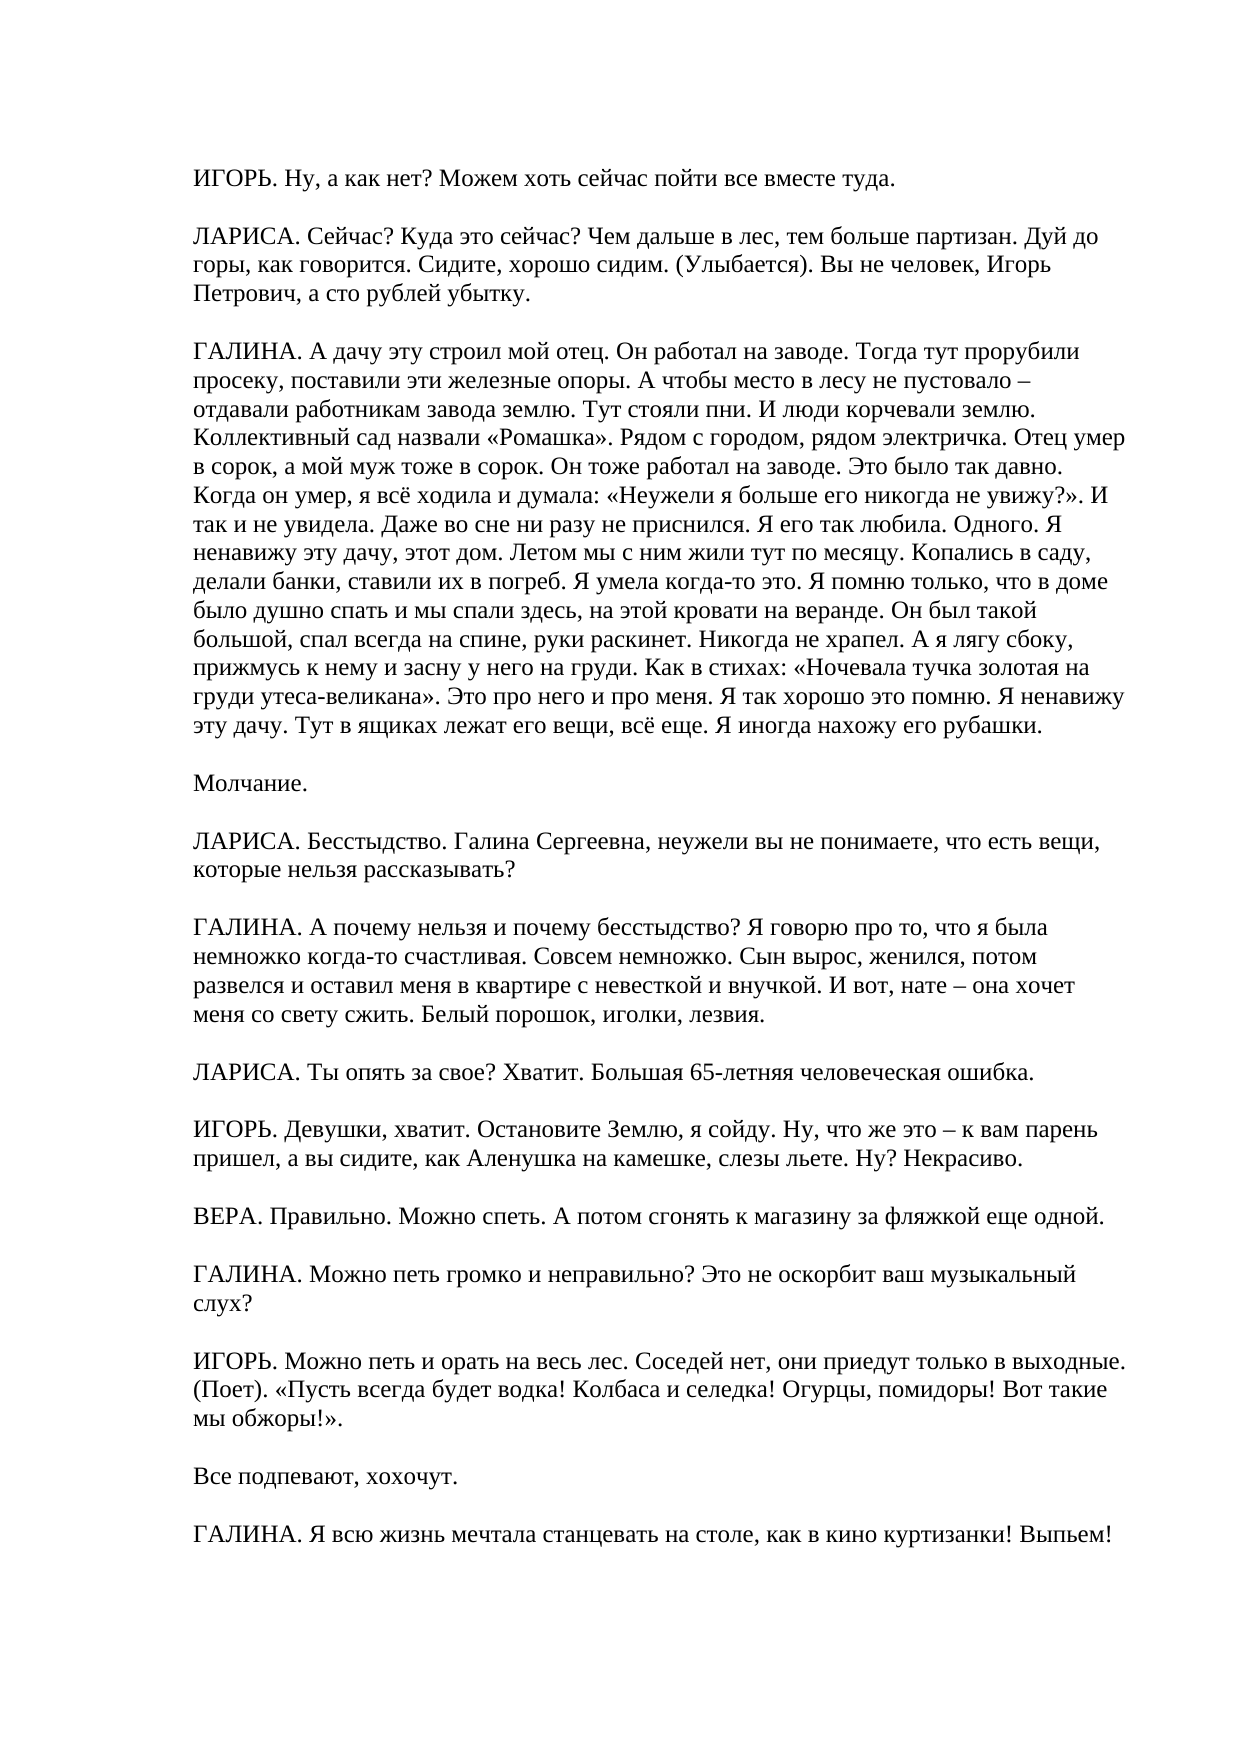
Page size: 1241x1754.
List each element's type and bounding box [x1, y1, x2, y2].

table_header [162, 118, 1162, 1593]
